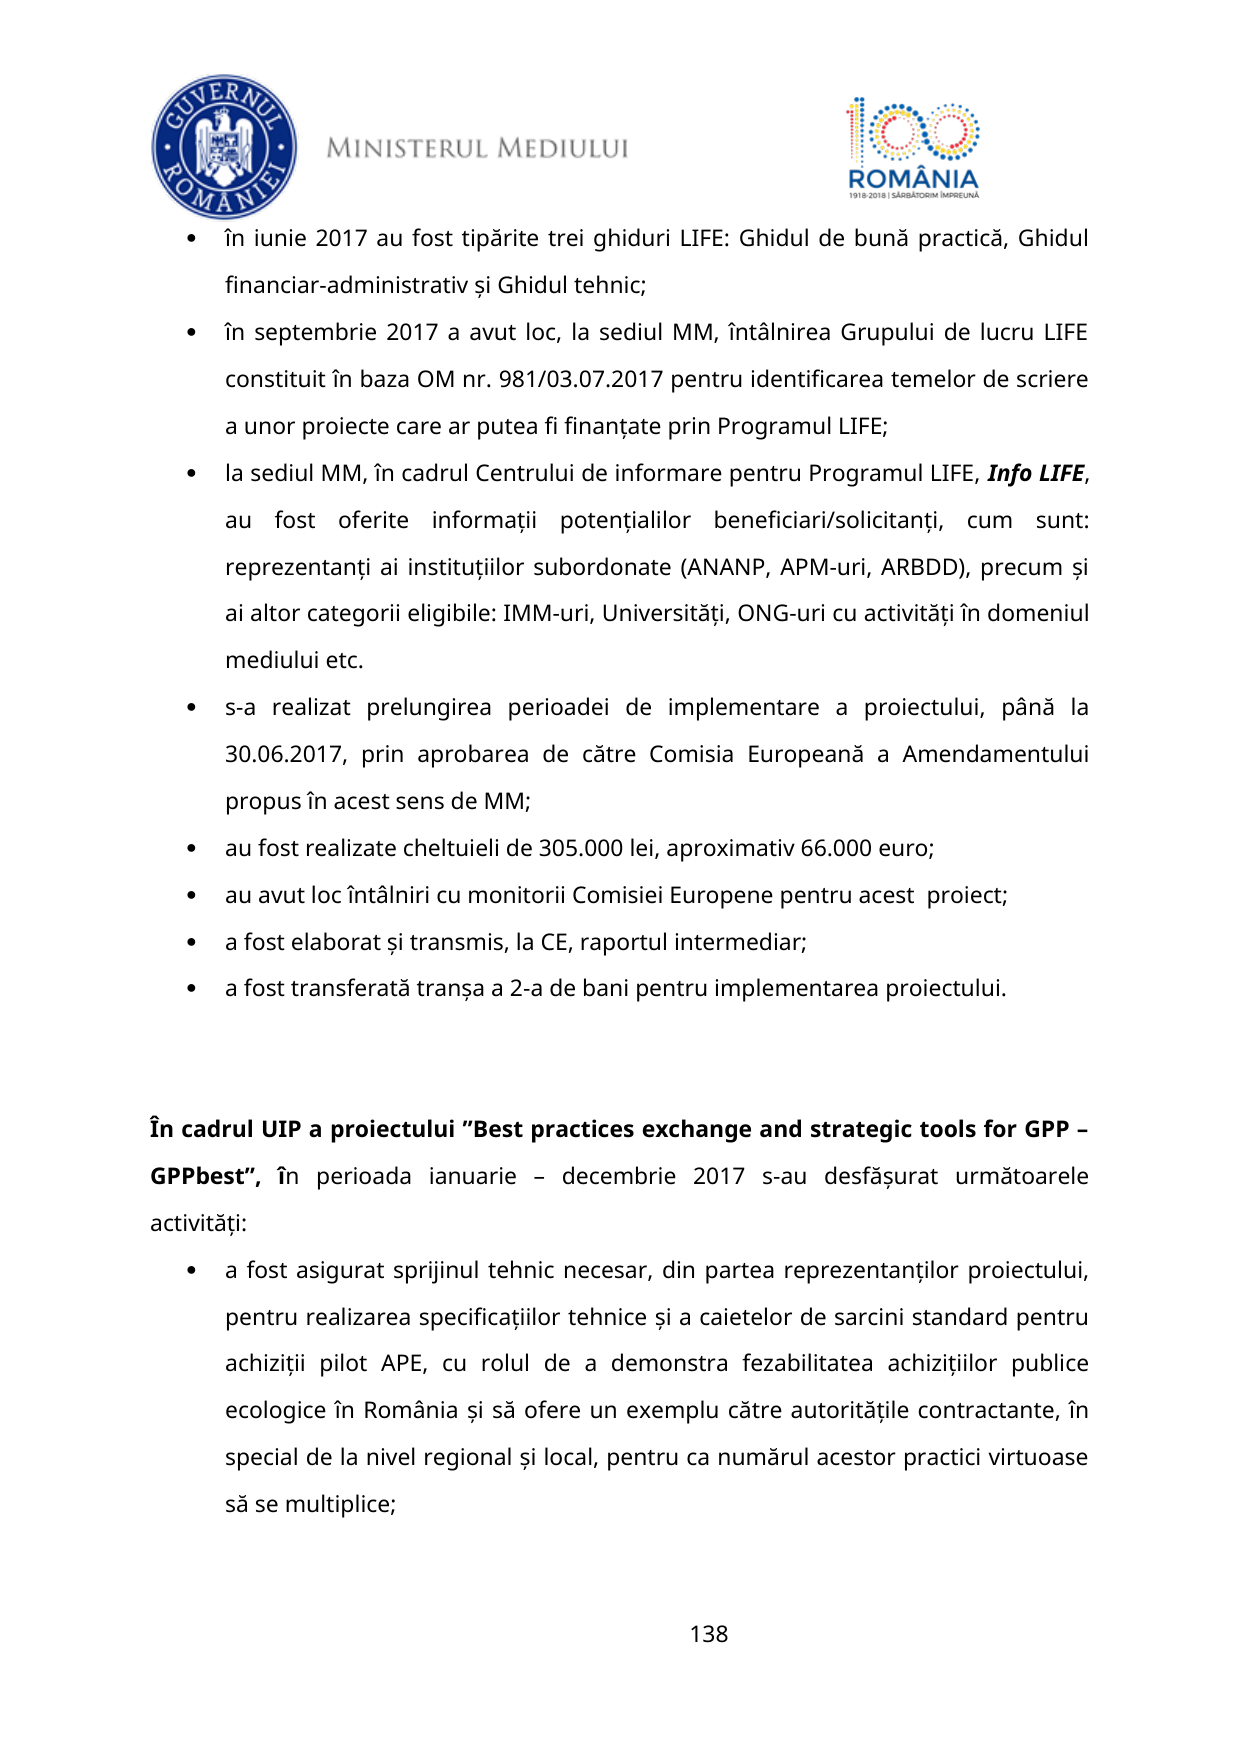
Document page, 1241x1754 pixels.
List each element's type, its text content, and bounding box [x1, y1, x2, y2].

list la sediul MM, în cadrul Centrului de informare pentru Programul LIFE, Info LIFE, au fost oferite informații potențialilor beneficiari/solicitanți, cum sunt: reprezentanți ai instituțiilor subordonate (ANANP, APM-uri, ARBDD), precum și ai altor categorii eligibile: IMM-uri, Universități, ONG-uri cu activități în domeniul mediului etc. [187, 457, 1090, 675]
list a fost transferată tranșa a 2-a de bani pentru implementarea proiectului. [187, 972, 1090, 1003]
list în iunie 2017 au fost tipărite trei ghiduri LIFE: Ghidul de bună practică, Ghidul financiar-administrativ și Ghidul tehnic; [187, 222, 1090, 300]
text În cadrul UIP a proiectului ”Best practices exchange and strategic tools for GPP – GPPbest”, în perioada ianuarie – decembrie 2017 s-au desfășurat următoarele activități: [150, 1113, 1090, 1238]
picture [150, 73, 630, 223]
list au fost realizate cheltuieli de 305.000 lei, aproximativ 66.000 euro; [187, 832, 1090, 863]
list au avut loc întâlniri cu monitorii Comisiei Europene pentru acest proiect; [187, 878, 1090, 910]
list a fost asigurat sprijinul tehnic necesar, din partea reprezentanților proiectului, pentru realizarea specificațiilor tehnice și a caietelor de sarcini standard pentru achiziții pilot APE, cu rolul de a demonstra fezabilitatea achizițiilor publice ecologice în România și să ofere un exemplu către autoritățile contractante, în special de la nivel regional și local, pentru ca numărul acestor practici virtuoase să se multiplice; [187, 1253, 1090, 1519]
list a fost elaborat și transmis, la CE, raportul intermediar; [187, 925, 1090, 957]
picture [808, 74, 1018, 223]
list s-a realizat prelungirea perioadei de implementare a proiectului, până la 30.06.2017, prin aprobarea de către Comisia Europeană a Amendamentului propus în acest sens de MM; [187, 691, 1090, 816]
list în septembrie 2017 a avut loc, la sediul MM, întâlnirea Grupului de lucru LIFE constituit în baza OM nr. 981/03.07.2017 pentru identificarea temelor de scriere a unor proiecte care ar putea fi finanțate prin Programul LIFE; [187, 316, 1090, 441]
